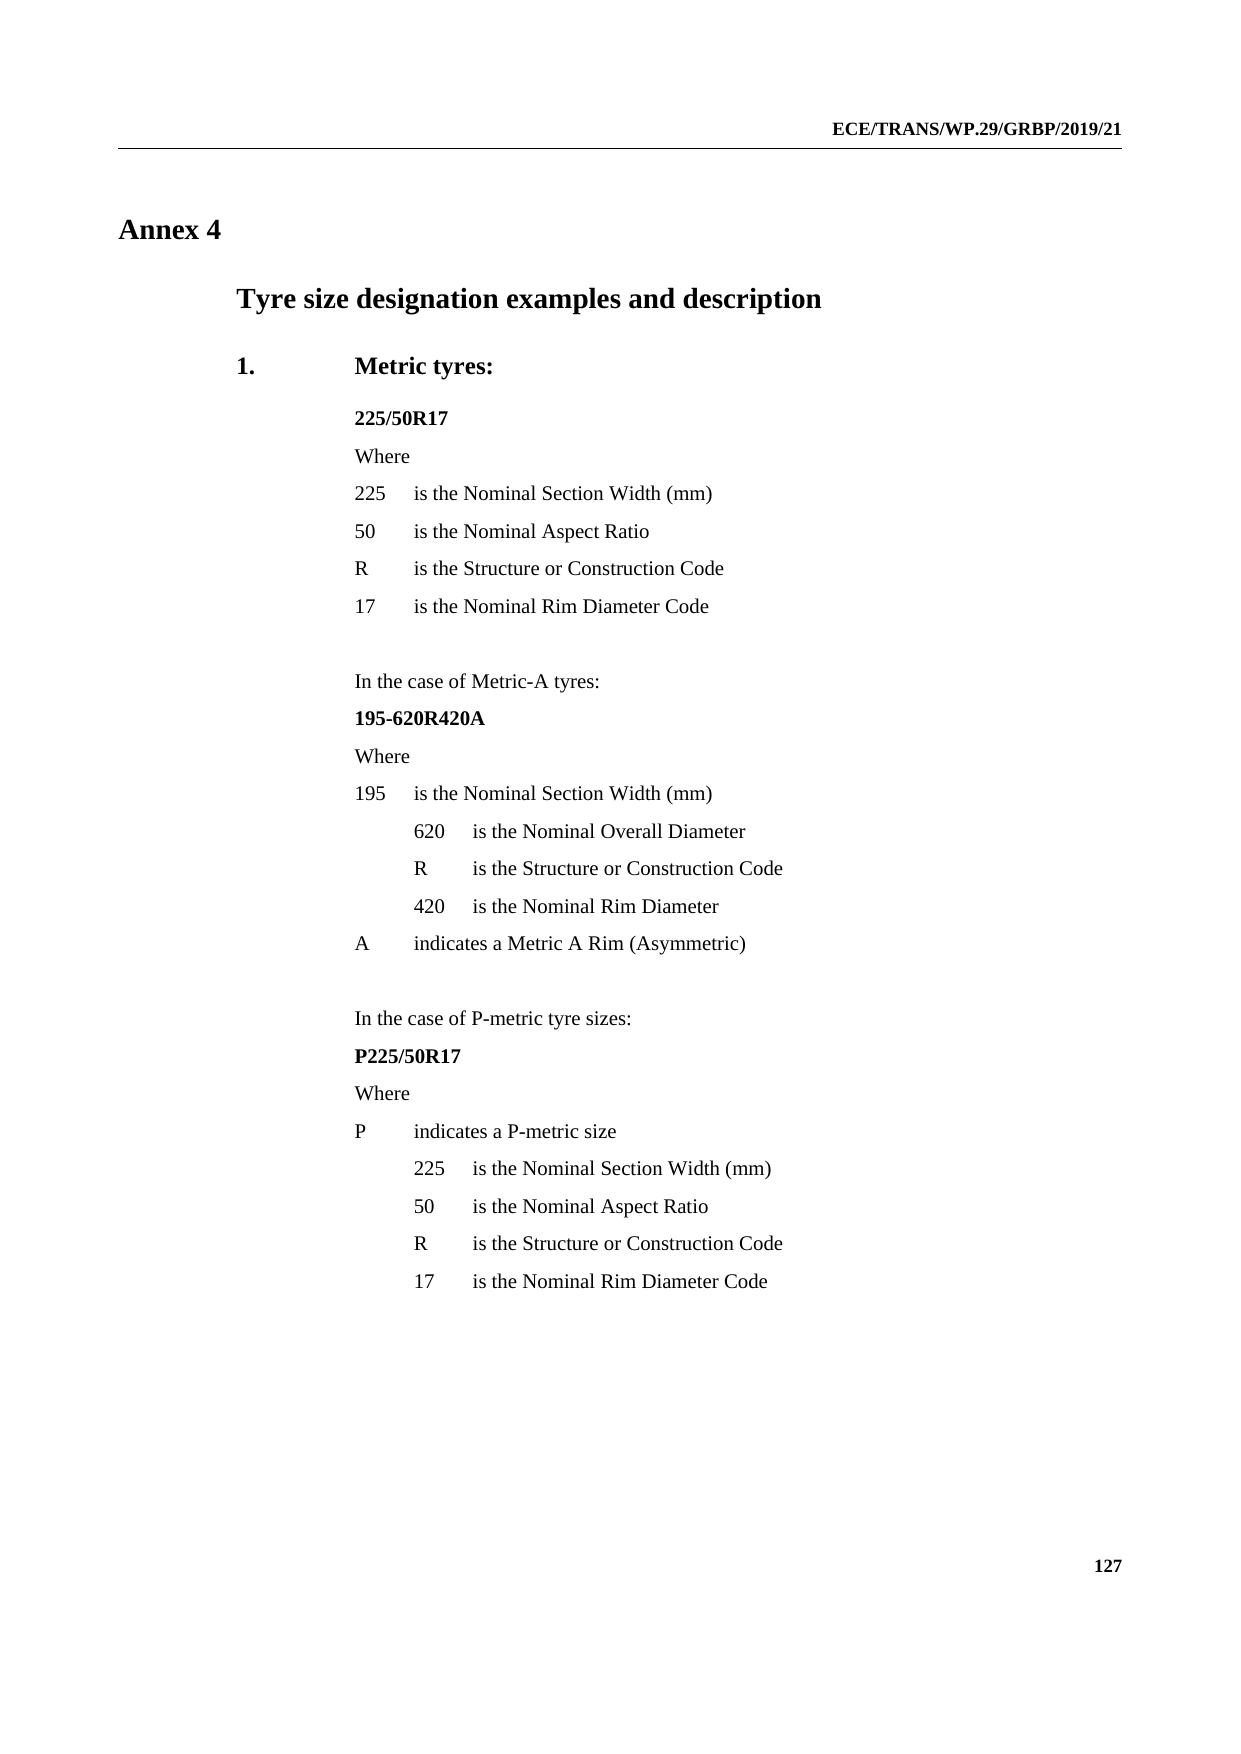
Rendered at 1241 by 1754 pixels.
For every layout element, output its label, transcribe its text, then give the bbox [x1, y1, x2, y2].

text 420 is the Nominal Rim Diameter [354, 893, 1004, 918]
text In the case of P-metric tyre sizes: [354, 1005, 1004, 1030]
text 225 is the Nominal Section Width (mm) [354, 480, 1004, 505]
text 620 is the Nominal Overall Diameter [354, 818, 1004, 843]
text Where [354, 1080, 1004, 1105]
text Where [354, 743, 1004, 768]
text 50 is the Nominal Aspect Ratio [354, 1193, 1004, 1218]
text R is the Structure or Construction Code [354, 855, 1004, 880]
text P225/50R17 [354, 1043, 1004, 1068]
text P indicates a P-metric size [354, 1118, 1004, 1143]
text 195 is the Nominal Section Width (mm) [354, 780, 1004, 805]
text In the case of Metric-A tyres: [354, 668, 1004, 693]
text 1. Metric tyres: [236, 352, 1004, 380]
text Where [354, 443, 1004, 468]
text Tyre size designation examples and description [118, 283, 1004, 315]
text 225/50R17 [354, 405, 1004, 430]
text 195-620R420A [354, 705, 1004, 730]
text 225 is the Nominal Section Width (mm) [354, 1155, 1004, 1180]
text A indicates a Metric A Rim (Asymmetric) [354, 930, 1004, 955]
text 50 is the Nominal Aspect Ratio [354, 518, 1004, 543]
text 17 is the Nominal Rim Diameter Code [354, 1268, 1004, 1293]
text 17 is the Nominal Rim Diameter Code [354, 593, 1004, 618]
text Annex 4 [118, 215, 1004, 246]
text R is the Structure or Construction Code [354, 555, 1004, 580]
text R is the Structure or Construction Code [354, 1230, 1004, 1255]
